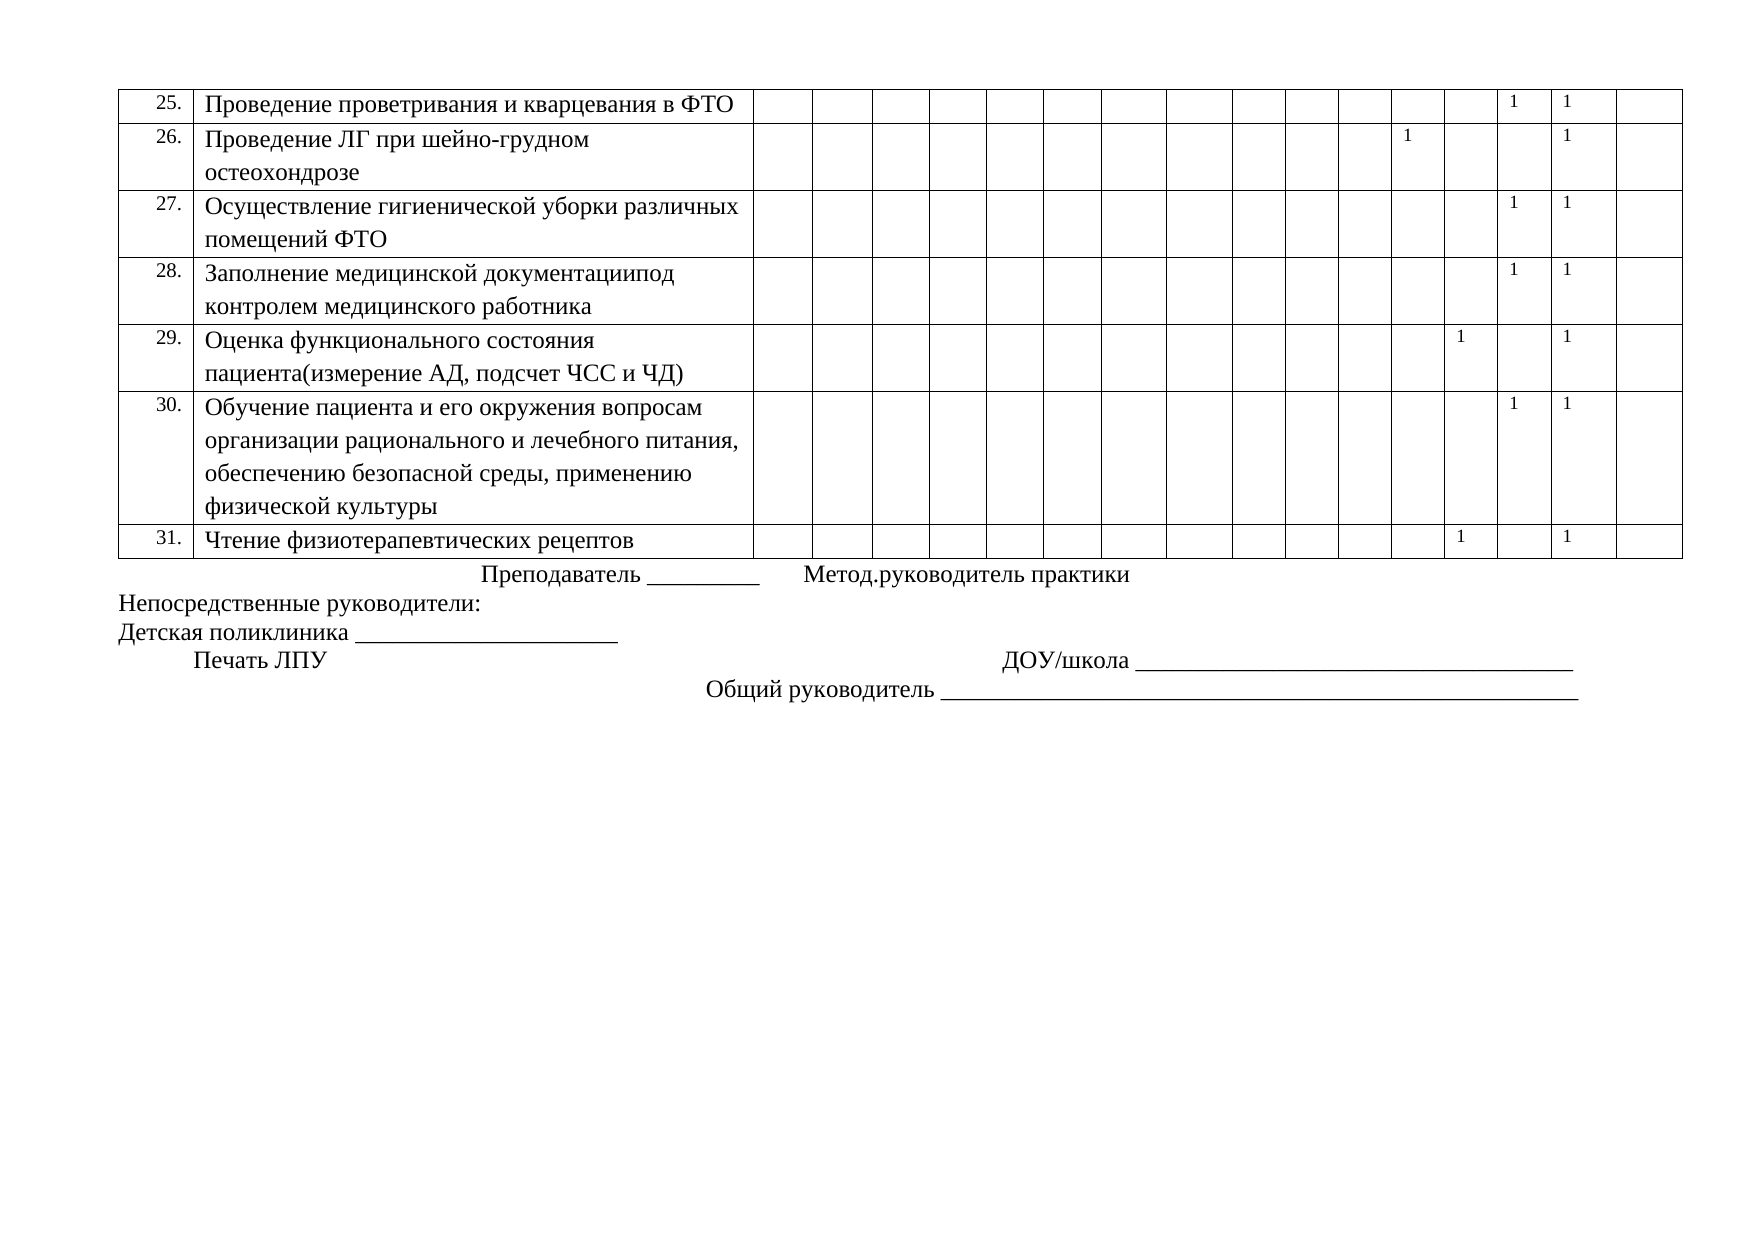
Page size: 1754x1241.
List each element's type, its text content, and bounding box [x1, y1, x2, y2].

table_cell [1102, 124, 1166, 190]
table_cell [1044, 90, 1101, 123]
table_cell [1339, 191, 1391, 257]
table_cell [873, 392, 929, 524]
table_cell [1233, 392, 1285, 524]
table_cell [754, 191, 812, 257]
table_cell [1044, 258, 1101, 324]
table_cell 1 [1498, 392, 1551, 524]
table_cell [1102, 392, 1166, 524]
table_cell [873, 258, 929, 324]
table_cell Чтение физиотерапевтических рецептов [194, 525, 753, 558]
table_cell [1617, 258, 1682, 324]
table_cell [1233, 90, 1285, 123]
table_cell [987, 90, 1043, 123]
table_cell [1102, 258, 1166, 324]
table_cell [754, 124, 812, 190]
table_cell [1167, 392, 1232, 524]
table_cell [987, 258, 1043, 324]
table_cell [1233, 191, 1285, 257]
table_cell Проведение проветривания и кварцевания в ФТО [194, 90, 753, 123]
table_cell [930, 392, 986, 524]
table_cell [754, 325, 812, 391]
table_cell [1233, 325, 1285, 391]
table_cell [754, 258, 812, 324]
table_cell [987, 191, 1043, 257]
table_cell [1044, 525, 1101, 558]
table_cell [1167, 258, 1232, 324]
table_cell Проведение ЛГ при шейно-грудном остеохондрозе [194, 124, 753, 190]
table_cell [119, 258, 193, 324]
text Общий руководитель ___________________________________________________ [118, 674, 1706, 703]
table_cell 1 [1498, 90, 1551, 123]
table_cell Обучение пациента и его окружения вопросам организации рационального и лечебного питания, обеспечению безопасной среды, применению физической культуры [194, 392, 753, 524]
table_cell [987, 124, 1043, 190]
table_cell [1044, 191, 1101, 257]
table_cell [1286, 90, 1338, 123]
table_cell [813, 392, 872, 524]
table_cell 1 [1552, 525, 1616, 558]
table_cell [1339, 325, 1391, 391]
table_cell [1445, 191, 1497, 257]
table_cell [1339, 124, 1391, 190]
table_cell [1339, 90, 1391, 123]
table_cell [873, 90, 929, 123]
table_cell [813, 191, 872, 257]
table_cell [119, 191, 193, 257]
table_cell 1 [1552, 191, 1616, 257]
table_cell [1044, 325, 1101, 391]
table_cell [930, 124, 986, 190]
table_cell [930, 258, 986, 324]
table_cell [987, 525, 1043, 558]
table_cell [1102, 525, 1166, 558]
table_cell [1445, 392, 1497, 524]
table_cell [930, 525, 986, 558]
table_cell [813, 525, 872, 558]
table_cell [930, 191, 986, 257]
table_cell [1617, 325, 1682, 391]
table_cell [1286, 325, 1338, 391]
table_cell [1445, 258, 1497, 324]
table_cell [813, 258, 872, 324]
table_cell 1 [1445, 525, 1497, 558]
table_cell [1392, 392, 1444, 524]
table_cell [1617, 191, 1682, 257]
text Непосредственные руководители: [118, 588, 1687, 617]
table_cell [1498, 325, 1551, 391]
table_cell [754, 90, 812, 123]
table_cell [813, 90, 872, 123]
table_cell [1617, 525, 1682, 558]
table_cell 1 [1552, 325, 1616, 391]
table_cell [1339, 258, 1391, 324]
table_cell [1617, 392, 1682, 524]
text Детская поликлиника _____________________ [118, 617, 1706, 645]
table_cell [1044, 124, 1101, 190]
table_cell [1167, 525, 1232, 558]
table_cell [1339, 525, 1391, 558]
table_cell [930, 90, 986, 123]
table_cell [754, 525, 812, 558]
table_cell 1 [1445, 325, 1497, 391]
table_cell [1044, 392, 1101, 524]
table_cell [987, 325, 1043, 391]
table_cell [987, 392, 1043, 524]
table_cell 1 [1392, 124, 1444, 190]
table_cell [1167, 124, 1232, 190]
table_cell [119, 90, 193, 123]
table_cell 1 [1498, 191, 1551, 257]
table_cell 1 [1552, 258, 1616, 324]
table_cell [1498, 525, 1551, 558]
table_cell [1286, 124, 1338, 190]
table_cell [119, 325, 193, 391]
table_cell [1445, 90, 1497, 123]
table_cell [1233, 258, 1285, 324]
table_cell [1617, 124, 1682, 190]
table_cell [1102, 191, 1166, 257]
text Преподаватель _________ Метод.руководитель практики [118, 559, 1687, 588]
table_cell [813, 325, 872, 391]
table_cell [1286, 258, 1338, 324]
table_cell 1 [1552, 90, 1616, 123]
table_cell 1 [1498, 258, 1551, 324]
table_cell [1286, 392, 1338, 524]
table_cell [1233, 525, 1285, 558]
table_cell [873, 525, 929, 558]
table_cell Заполнение медицинской документациипод контролем медицинского работника [194, 258, 753, 324]
table_cell [1392, 191, 1444, 257]
table_cell [1445, 124, 1497, 190]
table_cell [119, 392, 193, 524]
table_cell [873, 325, 929, 391]
table_cell 1 [1552, 392, 1616, 524]
table_cell [1286, 191, 1338, 257]
table_cell [1392, 325, 1444, 391]
table_cell [1392, 525, 1444, 558]
table_cell [1102, 90, 1166, 123]
table_cell [119, 525, 193, 558]
table_cell [1286, 525, 1338, 558]
table_cell [930, 325, 986, 391]
table_cell [1392, 258, 1444, 324]
table_cell [873, 124, 929, 190]
table_cell Оценка функционального состояния пациента(измерение АД, подсчет ЧСС и ЧД) [194, 325, 753, 391]
table_cell 1 [1552, 124, 1616, 190]
table_cell [119, 124, 193, 190]
table_cell [1233, 124, 1285, 190]
table_cell [1339, 392, 1391, 524]
table_cell [1167, 325, 1232, 391]
table_cell [1498, 124, 1551, 190]
table_cell [1167, 90, 1232, 123]
text Печать ЛПУ ДОУ/школа ___________________________________ [118, 645, 1706, 674]
table_cell [873, 191, 929, 257]
table_cell [1617, 90, 1682, 123]
table_cell [1167, 191, 1232, 257]
table_cell [1392, 90, 1444, 123]
table_cell Осуществление гигиенической уборки различных помещений ФТО [194, 191, 753, 257]
table_cell [813, 124, 872, 190]
table_cell [754, 392, 812, 524]
table_cell [1102, 325, 1166, 391]
